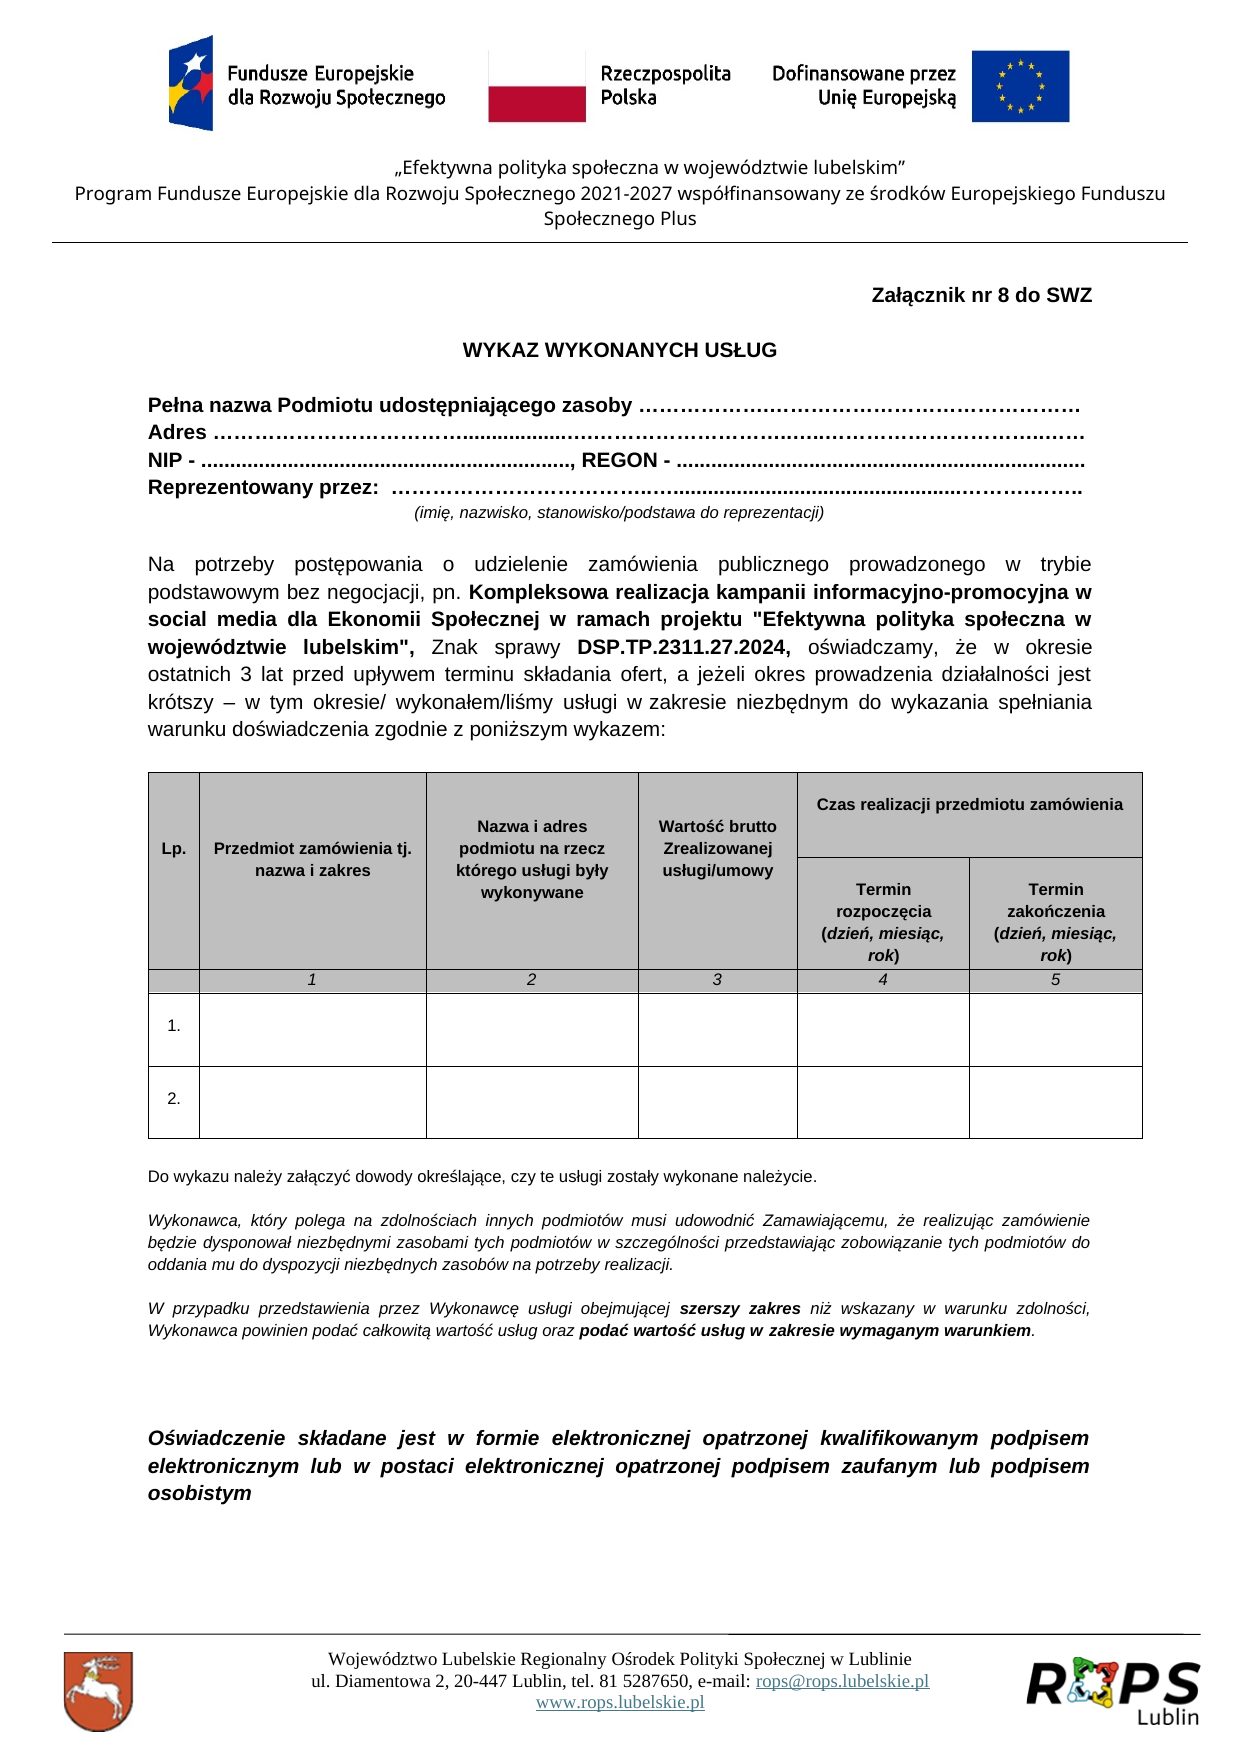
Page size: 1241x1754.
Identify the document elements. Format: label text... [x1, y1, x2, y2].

table_header Czas realizacji przedmiotu zamówienia [798, 773, 1142, 857]
table_cell [427, 994, 638, 1066]
table_cell 5 [970, 970, 1142, 992]
table_header Wartość brutto Zrealizowanej usługi/umowy [639, 773, 797, 969]
picture [63, 1652, 134, 1732]
table_header Lp. [149, 773, 199, 969]
table_cell 1. [149, 994, 199, 1066]
table_cell Termin rozpoczęcia (dzień, miesiąc, rok) [798, 858, 969, 969]
table_cell [200, 994, 426, 1066]
table_header Nazwa i adres podmiotu na rzecz którego usługi były wykonywane [427, 773, 638, 969]
text Wykonawca, który polega na zdolnościach innych podmiotów musi udowodnić Zamawiającemu, że realizując zamówienie będzie dysponował niezbędnymi zasobami tych podmiotów w szczególności przedstawiając zobowiązanie tych podmiotów do oddania mu do dyspozycji niezbędnych zasobów na potrzeby realizacji. [148, 1211, 1093, 1274]
text Do wykazu należy załączyć dowody określające, czy te usługi zostały wykonane należycie. [148, 1167, 1093, 1186]
table_cell [639, 994, 797, 1066]
text Na potrzeby postępowania o udzielenie zamówienia publicznego prowadzonego w trybie podstawowym bez negocjacji, pn. Kompleksowa realizacja kampanii informacyjno-promocyjna w social media dla Ekonomii Społecznej w ramach projektu "Efektywna polityka społeczna w województwie lubelskim", Znak sprawy DSP.TP.2311.27.2024, oświadczamy, że w okresie ostatnich 3 lat przed upływem terminu składania ofert, a jeżeli okres prowadzenia działalności jest krótszy – w tym okresie/ wykonałem/liśmy usługi w zakresie niezbędnym do wykazania spełniania warunku doświadczenia zgodnie z poniższym wykazem: [148, 552, 1093, 741]
table_cell [427, 1067, 638, 1138]
table_cell [639, 1067, 797, 1138]
picture [147, 11, 1091, 155]
table_cell [970, 1067, 1142, 1138]
table_cell 1 [200, 970, 426, 992]
picture [1026, 1657, 1201, 1725]
table_cell 3 [639, 970, 797, 992]
table_cell [798, 994, 969, 1066]
table_cell [798, 1067, 969, 1138]
text Adres ………………………………..................….………………………..…..…………………………..…… [148, 420, 1093, 444]
text W przypadku przedstawienia przez Wykonawcę usługi obejmującej szerszy zakres niż wskazany w warunku zdolności, Wykonawca powinien podać całkowitą wartość usług oraz podać wartość usług w zakresie wymaganym warunkiem. [148, 1298, 1093, 1340]
text WYKAZ WYKONANYCH USŁUG [148, 337, 1093, 361]
table_cell 2. [149, 1067, 199, 1138]
table_cell [149, 970, 199, 992]
table_header Przedmiot zamówienia tj. nazwa i zakres [200, 773, 426, 969]
text Załącznik nr 8 do SWZ [148, 282, 1093, 306]
table_cell [200, 1067, 426, 1138]
text Oświadczenie składane jest w formie elektronicznej opatrzonej kwalifikowanym podpisem elektronicznym lub w postaci elektronicznej opatrzonej podpisem zaufanym lub podpisem osobistym [148, 1426, 1093, 1505]
table_cell Termin zakończenia (dzień, miesiąc, rok) [970, 858, 1142, 969]
text (imię, nazwisko, stanowisko/podstawa do reprezentacji) [148, 502, 1093, 522]
text Reprezentowany przez: ………………………………..…..................................................……….…….. [148, 475, 1093, 499]
text Pełna nazwa Podmiotu udostępniającego zasoby ……………….……………………………………… [148, 392, 1093, 416]
text NIP - ................................................................, REGON - ....................................................................... [148, 447, 1093, 471]
table_cell 2 [427, 970, 638, 992]
table_cell 4 [798, 970, 969, 992]
table_cell [970, 994, 1142, 1066]
